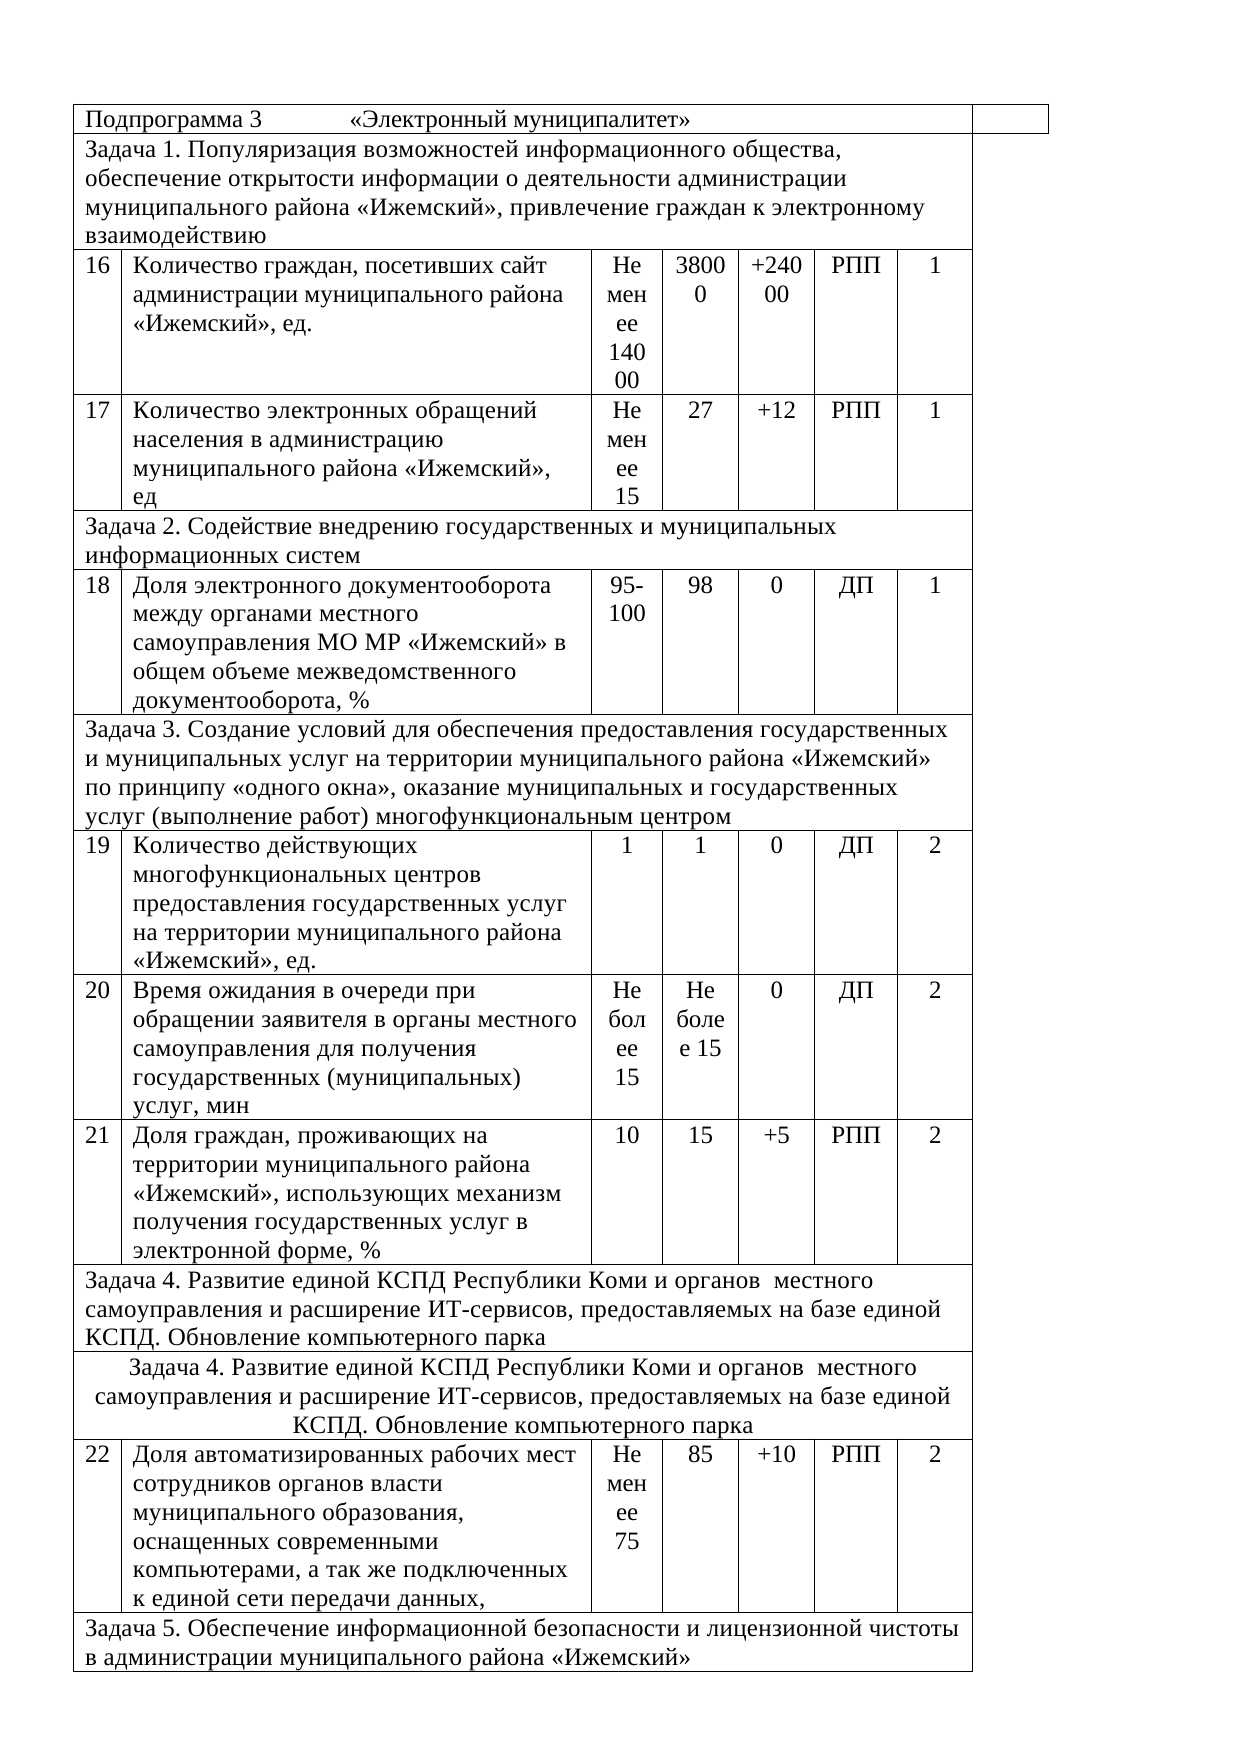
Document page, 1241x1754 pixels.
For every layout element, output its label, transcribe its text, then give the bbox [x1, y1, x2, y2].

table_cell 1 [663, 831, 738, 974]
table_cell 18 [74, 570, 121, 713]
table_cell 0 [739, 570, 814, 713]
table_cell 10 [592, 1120, 662, 1264]
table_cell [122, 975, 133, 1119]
table_cell Количество электронных обращений населения в администрацию муниципального района «Ижемский», ед [157, 395, 591, 510]
table_cell Задача 4. Развитие единой КСПД Республики Коми и органов местного самоуправления и расширение ИТ-сервисов, предоставляемых на базе единой КСПД. Обновление компьютерного парка [754, 1352, 972, 1438]
table_cell 20 [74, 975, 121, 1119]
table_cell +12 [739, 395, 814, 510]
table_cell 17 [74, 395, 121, 510]
table_cell 1 [592, 831, 662, 974]
table_cell 27 [663, 395, 738, 510]
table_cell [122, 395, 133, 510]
table_cell РПП [815, 1440, 897, 1612]
table_cell РПП [815, 395, 897, 510]
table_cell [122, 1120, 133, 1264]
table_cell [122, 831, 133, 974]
table_cell Количество граждан, посетивших сайт администрации муниципального района «Ижемский», ед. [122, 250, 591, 394]
table_cell Доля электронного документооборота между органами местного самоуправления МО МР «Ижемский» в общем объеме межведомственного документооборота, % [122, 570, 591, 713]
table_cell ДП [815, 975, 897, 1119]
table_cell Подпрограмма 3 «Электронный муниципалитет» [74, 105, 972, 133]
table_cell Задача 4. Развитие единой КСПД Республики Коми и органов местного самоуправления и расширение ИТ-сервисов, предоставляемых на базе единой КСПД. Обновление компьютерного парка [74, 1265, 972, 1351]
table_cell 22 [74, 1440, 121, 1612]
table_cell ДП [815, 570, 897, 713]
table_cell 16 [74, 250, 121, 394]
table_cell 38000 [663, 250, 738, 394]
table_cell Доля автоматизированных рабочих мест сотрудников органов власти муниципального образования, оснащенных современными компьютерами, а так же подключенных к единой сети передачи данных, [122, 1440, 591, 1612]
table_cell Задача 1. Популяризация возможностей информационного общества, обеспечение открытости информации о деятельности администрации муниципального района «Ижемский», привлечение граждан к электронному взаимодействию [267, 134, 972, 249]
table_cell 0 [739, 975, 814, 1119]
table_cell 15 [663, 1120, 738, 1264]
table_cell Задача 3. Создание условий для обеспечения предоставления государственных и муниципальных услуг на территории муниципального района «Ижемский» по принципу «одного окна», оказание муниципальных и государственных услуг (выполнение работ) многофункциональным центром [732, 715, 972, 829]
table_cell РПП [815, 1120, 897, 1264]
table_cell Не менее 15 [592, 395, 662, 510]
table_cell 1 [898, 250, 972, 394]
table_cell ДП [815, 831, 897, 974]
table_cell 2 [898, 975, 972, 1119]
table_cell Задача 5. Обеспечение информационной безопасности и лицензионной чистоты в администрации муниципального района «Ижемский» [692, 1613, 972, 1671]
table_cell Время ожидания в очереди при обращении заявителя в органы местного самоуправления для получения государственных (муниципальных) услуг, мин [249, 975, 591, 1119]
table_cell Не менее 14000 [592, 250, 662, 394]
table_cell 2 [898, 831, 972, 974]
table_cell +5 [739, 1120, 814, 1264]
table_cell 0 [739, 831, 814, 974]
table_cell [973, 105, 1048, 133]
table_cell Задача 2. Содействие внедрению государственных и муниципальных информационных систем [74, 511, 318, 569]
table_cell Задача 2. Содействие внедрению государственных и муниципальных информационных систем [361, 511, 972, 569]
table_cell 2 [898, 1120, 972, 1264]
table_cell Количество действующих многофункциональных центров предоставления государственных услуг на территории муниципального района «Ижемский», ед. [317, 831, 591, 974]
table_cell Не более 15 [592, 975, 662, 1119]
table_cell +10 [739, 1440, 814, 1612]
table_cell Задача 1. Популяризация возможностей информационного общества, обеспечение открытости информации о деятельности администрации муниципального района «Ижемский», привлечение граждан к электронному взаимодействию [74, 134, 188, 249]
table_cell 2 [898, 1440, 972, 1612]
table_cell Не более 15 [663, 975, 738, 1119]
table_cell Не менее 75 [592, 1440, 662, 1612]
table_cell 98 [663, 570, 738, 713]
table_cell Задача 4. Развитие единой КСПД Республики Коми и органов местного самоуправления и расширение ИТ-сервисов, предоставляемых на базе единой КСПД. Обновление компьютерного парка [74, 1352, 293, 1438]
table_cell Доля граждан, проживающих на территории муниципального района «Ижемский», использующих механизм получения государственных услуг в электронной форме, % [381, 1120, 591, 1264]
table_cell 19 [74, 831, 121, 974]
table_cell 21 [74, 1120, 121, 1264]
table_cell 95-100 [592, 570, 662, 713]
table_cell 1 [898, 570, 972, 713]
table_cell +24000 [739, 250, 814, 394]
table_cell 85 [663, 1440, 738, 1612]
table_cell РПП [815, 250, 897, 394]
table_cell 1 [898, 395, 972, 510]
